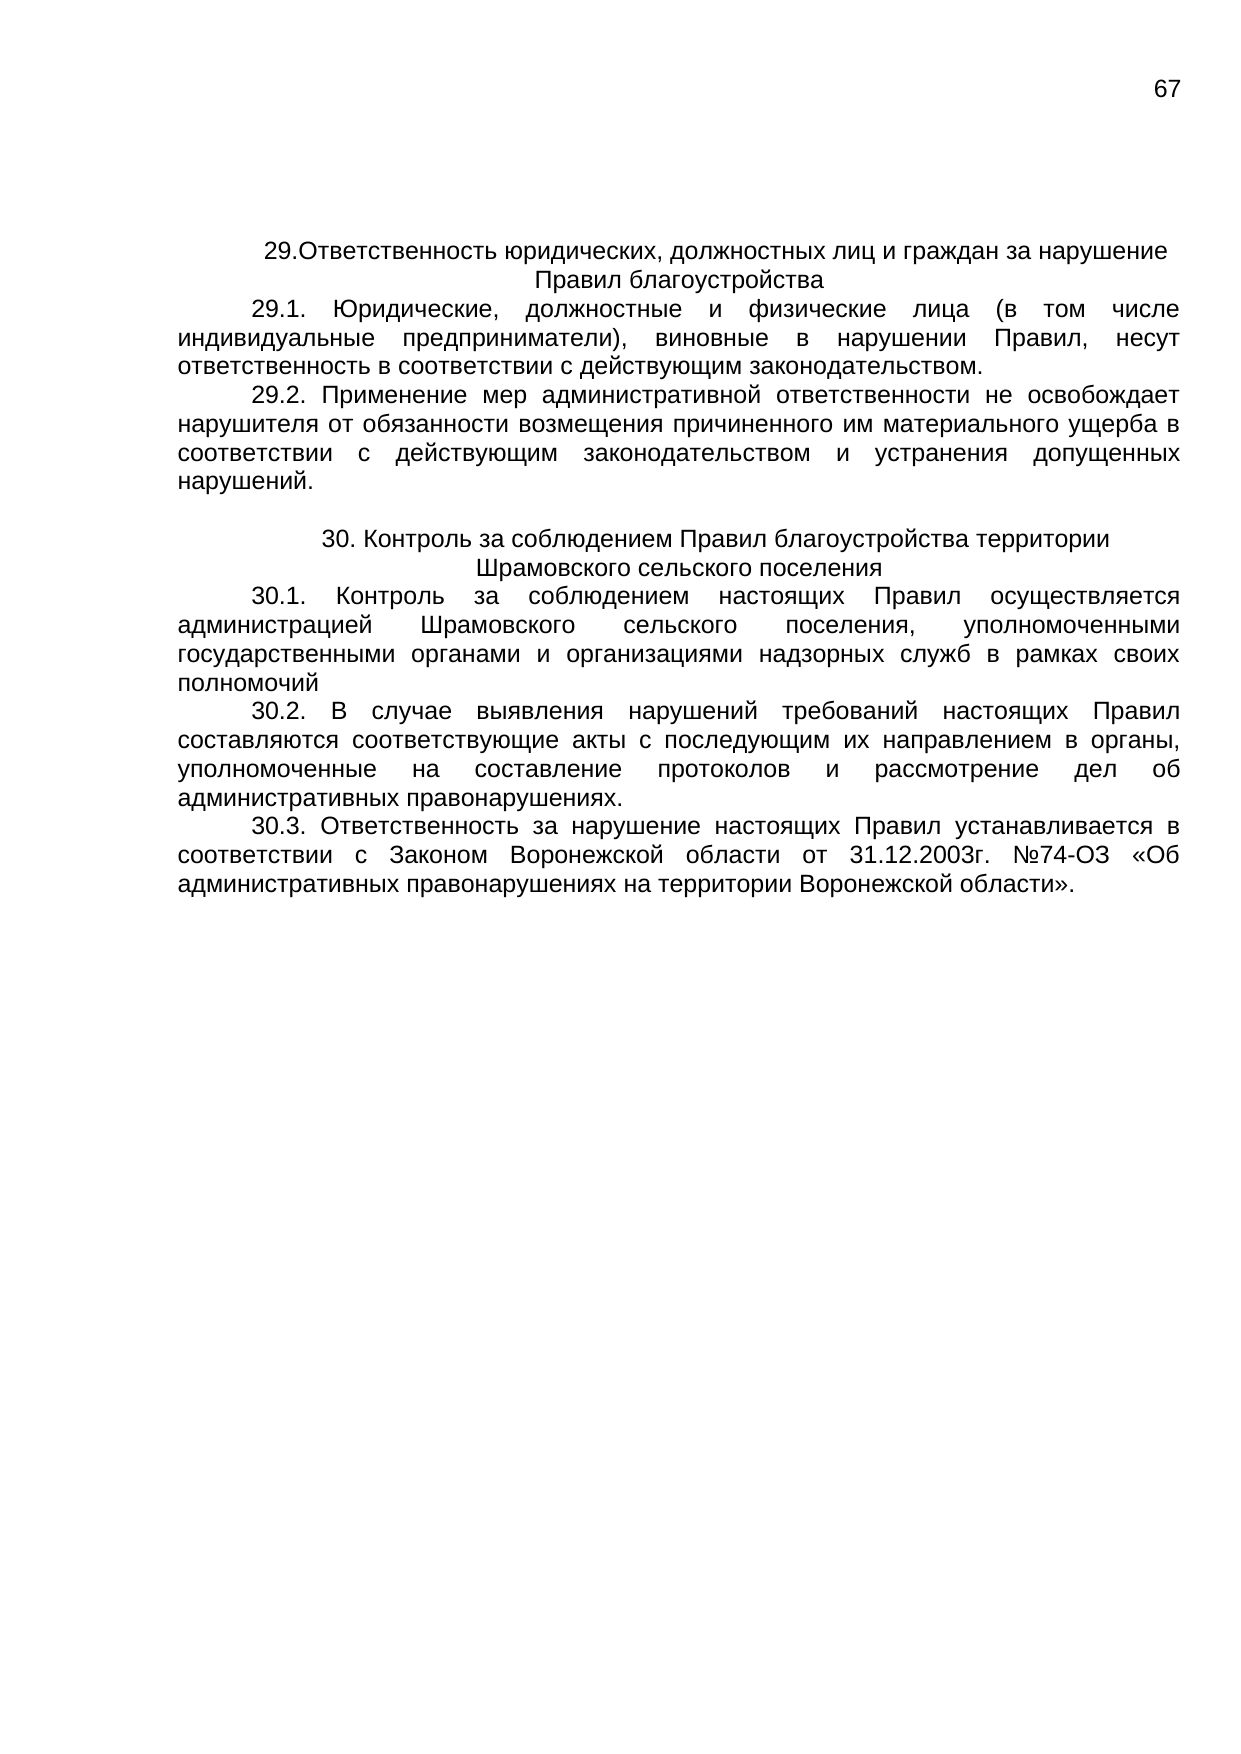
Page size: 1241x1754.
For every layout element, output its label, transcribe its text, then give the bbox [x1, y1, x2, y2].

text 29.1. Юридические, должностные и физические лица (в том числе индивидуальные предприниматели), виновные в нарушении Правил, несут ответственность в соответствии с действующим законодательством. [177, 294, 1181, 380]
text 29.2. Применение мер административной ответственности не освобождает нарушителя от обязанности возмещения причиненного им материального ущерба в соответствии с действующим законодательством и устранения допущенных нарушений. [177, 380, 1181, 495]
text 30.1. Контроль за соблюдением настоящих Правил осуществляется администрацией Шрамовского сельского поселения, уполномоченными государственными органами и организациями надзорных служб в рамках своих полномочий [177, 581, 1181, 696]
text 30.3. Ответственность за нарушение настоящих Правил устанавливается в соответствии с Законом Воронежской области от 31.12.2003г. №74-ОЗ «Об административных правонарушениях на территории Воронежской области». [177, 811, 1181, 897]
text 30. Контроль за соблюдением Правил благоустройства территории Шрамовского сельского поселения [177, 524, 1181, 581]
text 30.2. В случае выявления нарушений требований настоящих Правил составляются соответствующие акты с последующим их направлением в органы, уполномоченные на составление протоколов и рассмотрение дел об административных правонарушениях. [177, 696, 1181, 811]
text 29.Ответственность юридических, должностных лиц и граждан за нарушение Правил благоустройства [177, 236, 1181, 294]
